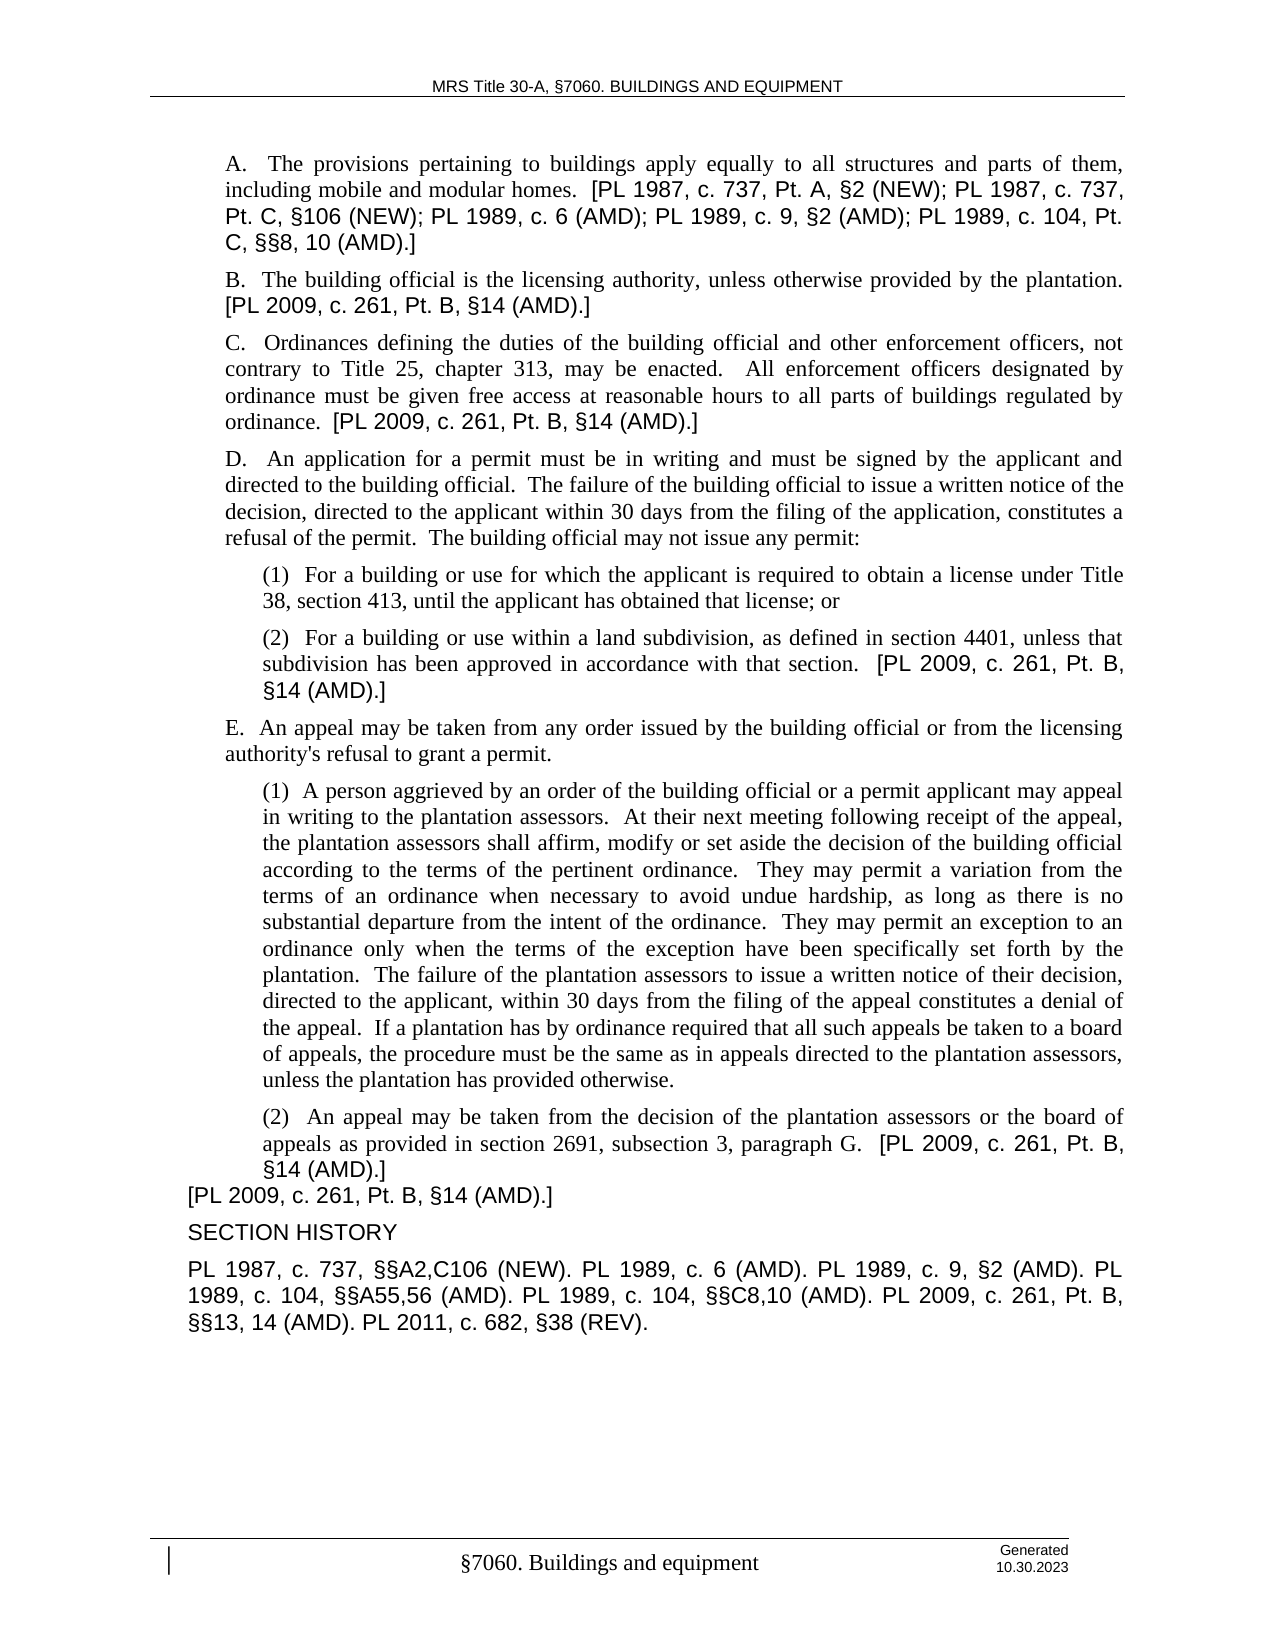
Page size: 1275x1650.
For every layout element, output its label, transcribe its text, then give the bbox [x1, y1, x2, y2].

text PL 1987, c. 737, §§A2,C106 (NEW). PL 1989, c. 6 (AMD). PL 1989, c. 9, §2 (AMD). PL 1989, c. 104, §§A55,56 (AMD). PL 1989, c. 104, §§C8,10 (AMD). PL 2009, c. 261, Pt. B, §§13, 14 (AMD). PL 2011, c. 682, §38 (REV). [187, 1256, 1125, 1335]
text (1) A person aggrieved by an order of the building official or a permit applicant may appeal in writing to the plantation assessors. At their next meeting following receipt of the appeal, the plantation assessors shall affirm, modify or set aside the decision of the building official according to the terms of the pertinent ordinance. They may permit a variation from the terms of an ordinance when necessary to avoid undue hardship, as long as there is no substantial departure from the intent of the ordinance. They may permit an exception to an ordinance only when the terms of the exception have been specifically set forth by the plantation. The failure of the plantation assessors to issue a written notice of their decision, directed to the applicant, within 30 days from the filing of the appeal constitutes a denial of the appeal. If a plantation has by ordinance required that all such appeals be taken to a board of appeals, the procedure must be the same as in appeals directed to the plantation assessors, unless the plantation has provided otherwise. [262, 777, 1125, 1093]
text A. The provisions pertaining to buildings apply equally to all structures and parts of them, including mobile and modular homes. [PL 1987, c. 737, Pt. A, §2 (NEW); PL 1987, c. 737, Pt. C, §106 (NEW); PL 1989, c. 6 (AMD); PL 1989, c. 9, §2 (AMD); PL 1989, c. 104, Pt. C, §§8, 10 (AMD).] [225, 150, 1125, 256]
text C. Ordinances defining the duties of the building official and other enforcement officers, not contrary to Title 25, chapter 313, may be enacted. All enforcement officers designated by ordinance must be given free access at reasonable hours to all parts of buildings regulated by ordinance. [PL 2009, c. 261, Pt. B, §14 (AMD).] [225, 329, 1125, 434]
text B. The building official is the licensing authority, unless otherwise provided by the plantation. [PL 2009, c. 261, Pt. B, §14 (AMD).] [225, 266, 1125, 319]
text (2) For a building or use within a land subdivision, as defined in section 4401, unless that subdivision has been approved in accordance with that section. [PL 2009, c. 261, Pt. B, §14 (AMD).] [262, 624, 1125, 703]
text (1) For a building or use for which the applicant is required to obtain a license under Title 38, section 413, until the applicant has obtained that license; or [262, 561, 1125, 613]
text (2) An appeal may be taken from the decision of the plantation assessors or the board of appeals as provided in section 2691, subsection 3, paragraph G. [PL 2009, c. 261, Pt. B, §14 (AMD).] [262, 1103, 1125, 1182]
text D. An application for a permit must be in writing and must be signed by the applicant and directed to the building official. The failure of the building official to issue a written notice of the decision, directed to the applicant within 30 days from the filing of the application, constitutes a refusal of the permit. The building official may not issue any permit: [225, 445, 1125, 550]
text SECTION HISTORY [187, 1219, 1125, 1246]
text [PL 2009, c. 261, Pt. B, §14 (AMD).] [187, 1182, 1125, 1209]
text E. An appeal may be taken from any order issued by the building official or from the licensing authority's refusal to grant a permit. [225, 713, 1125, 766]
